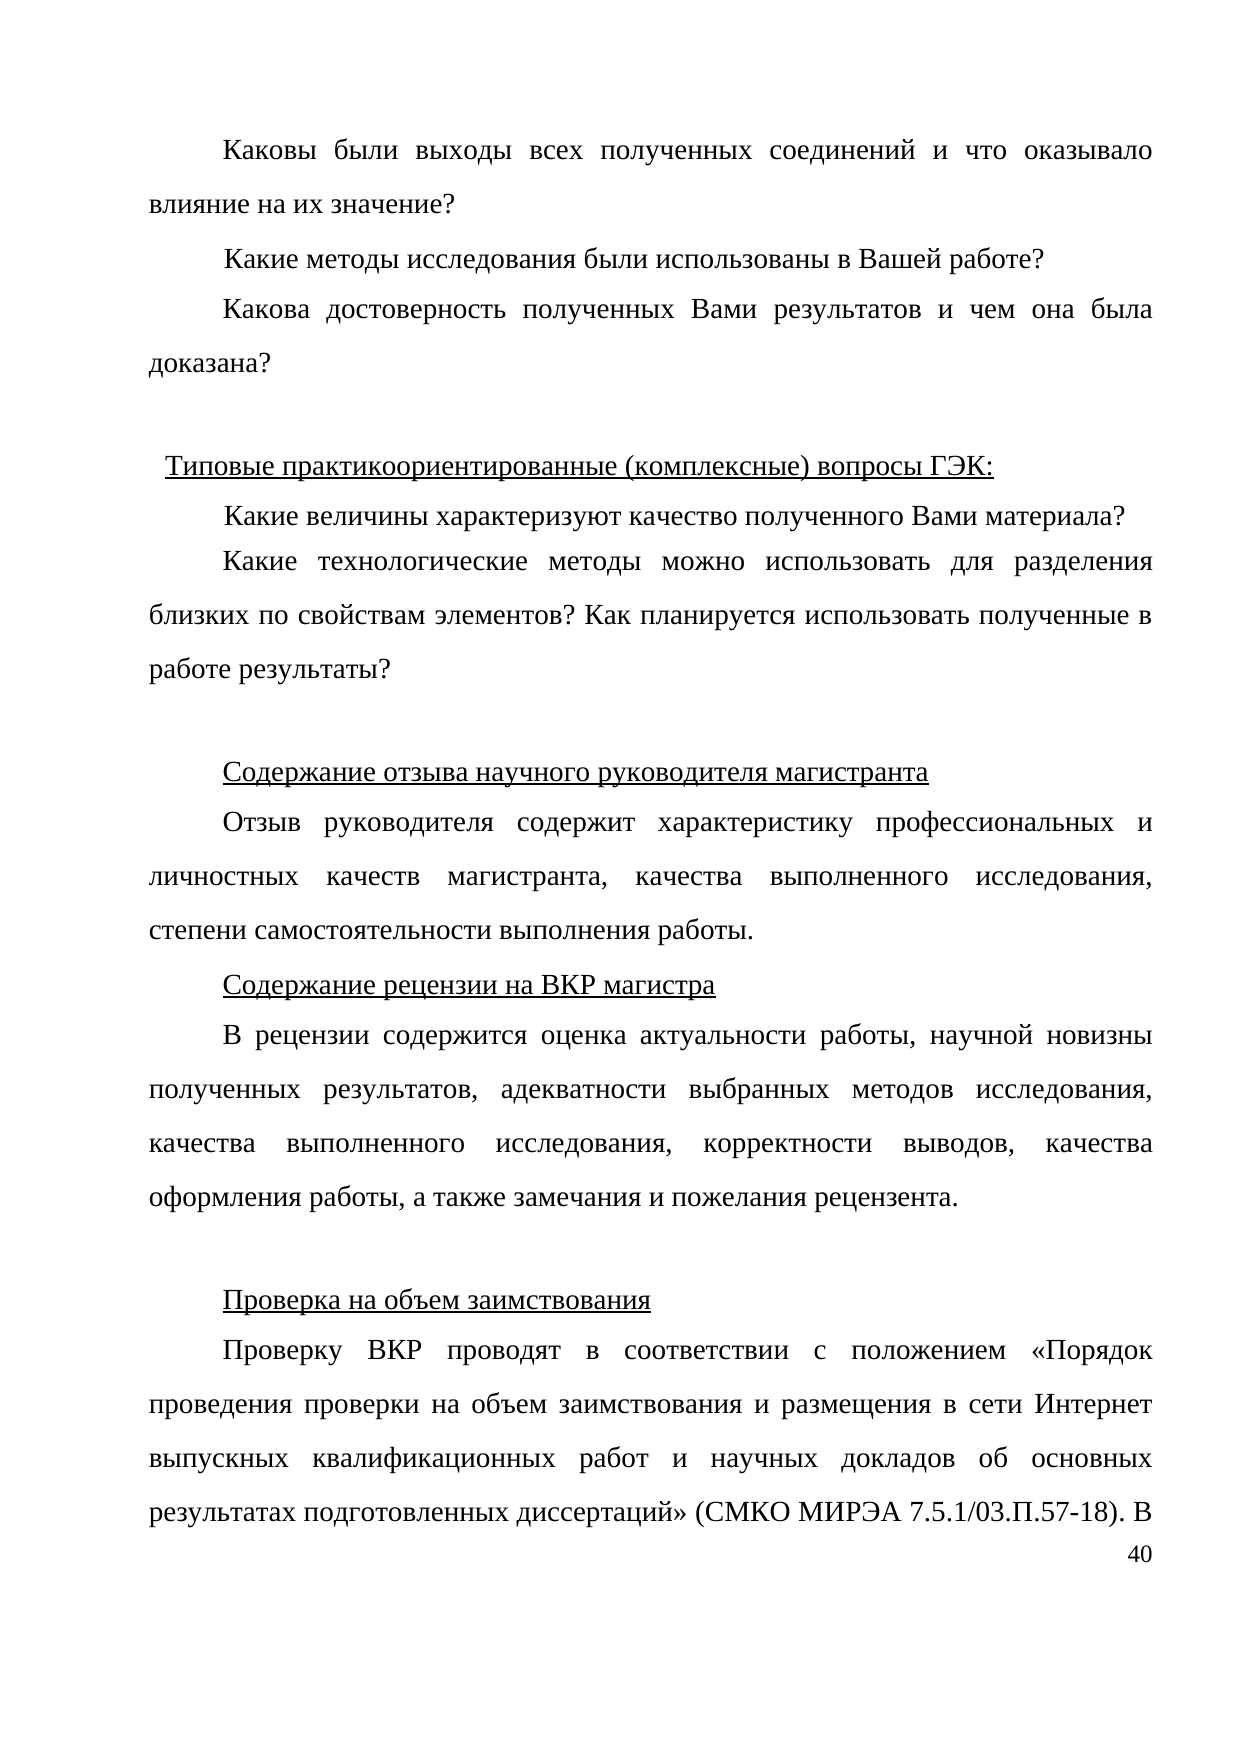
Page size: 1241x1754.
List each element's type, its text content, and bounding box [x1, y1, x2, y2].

text Отзыв руководителя содержит характеристику профессиональных и личностных качеств магистранта, качества выполненного исследования, степени самостоятельности выполнения работы. [148, 804, 1153, 946]
text Какие технологические методы можно использовать для разделения близких по свойствам элементов? Как планируется использовать полученные в работе результаты? [148, 543, 1153, 685]
text Какие величины характеризуют качество полученного Вами материала? [224, 498, 1153, 532]
text Какие методы исследования были использованы в Вашей работе? [224, 242, 1153, 275]
text Каковы были выходы всех полученных соединений и что оказывало влияние на их значение? [148, 132, 1153, 220]
subtitle Проверка на объем заимствования [222, 1282, 1153, 1316]
subtitle Содержание отзыва научного руководителя магистранта [222, 754, 1153, 788]
text В рецензии содержится оценка актуальности работы, научной новизны полученных результатов, адекватности выбранных методов исследования, качества выполненного исследования, корректности выводов, качества оформления работы, а также замечания и пожелания рецензента. [148, 1017, 1153, 1213]
subtitle Содержание рецензии на ВКР магистра [222, 967, 1153, 1001]
text Какова достоверность полученных Вами результатов и чем она была доказана? [148, 291, 1153, 379]
text Типовые практикоориентированные (комплексные) вопросы ГЭК: [165, 448, 1153, 482]
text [148, 1332, 1153, 1528]
